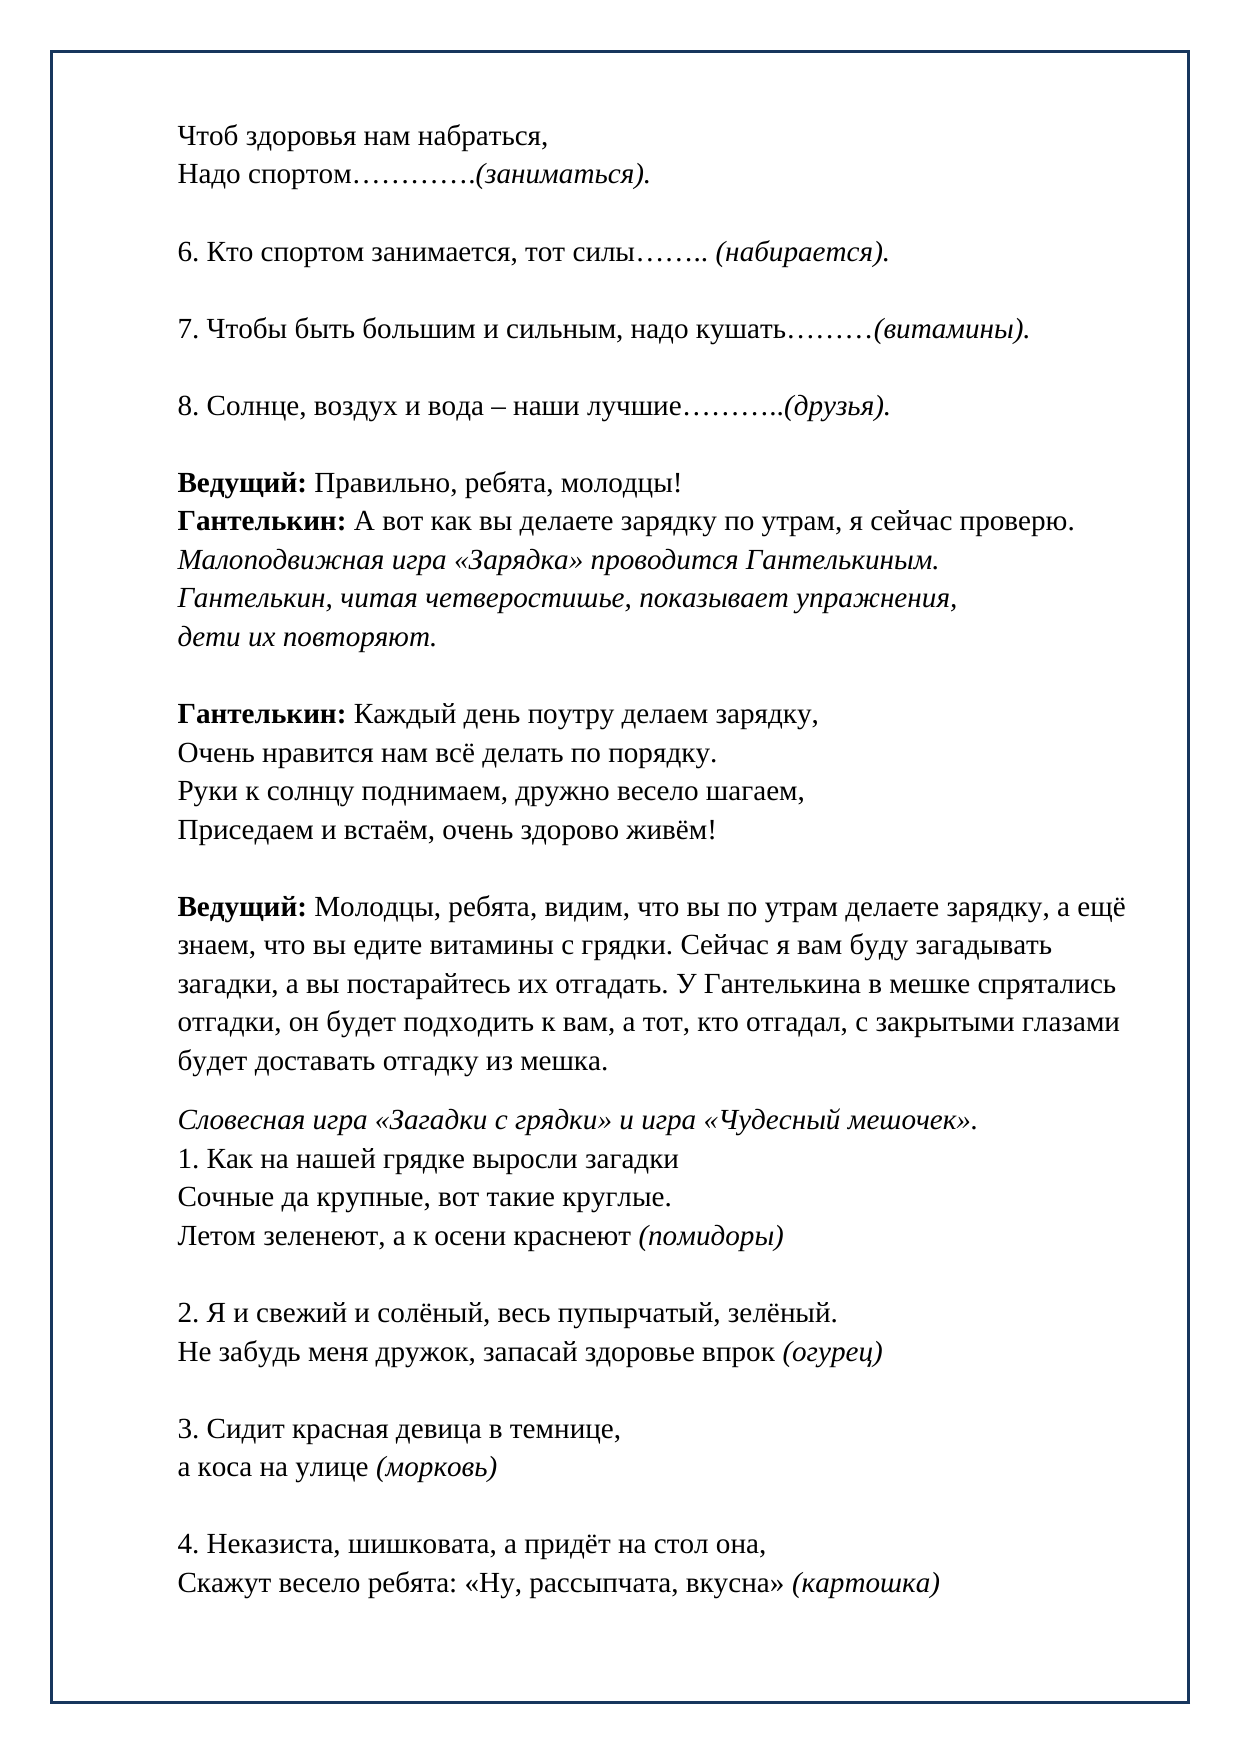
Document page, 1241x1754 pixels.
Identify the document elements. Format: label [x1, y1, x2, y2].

text [177, 118, 1152, 1077]
text [177, 1102, 1152, 1598]
